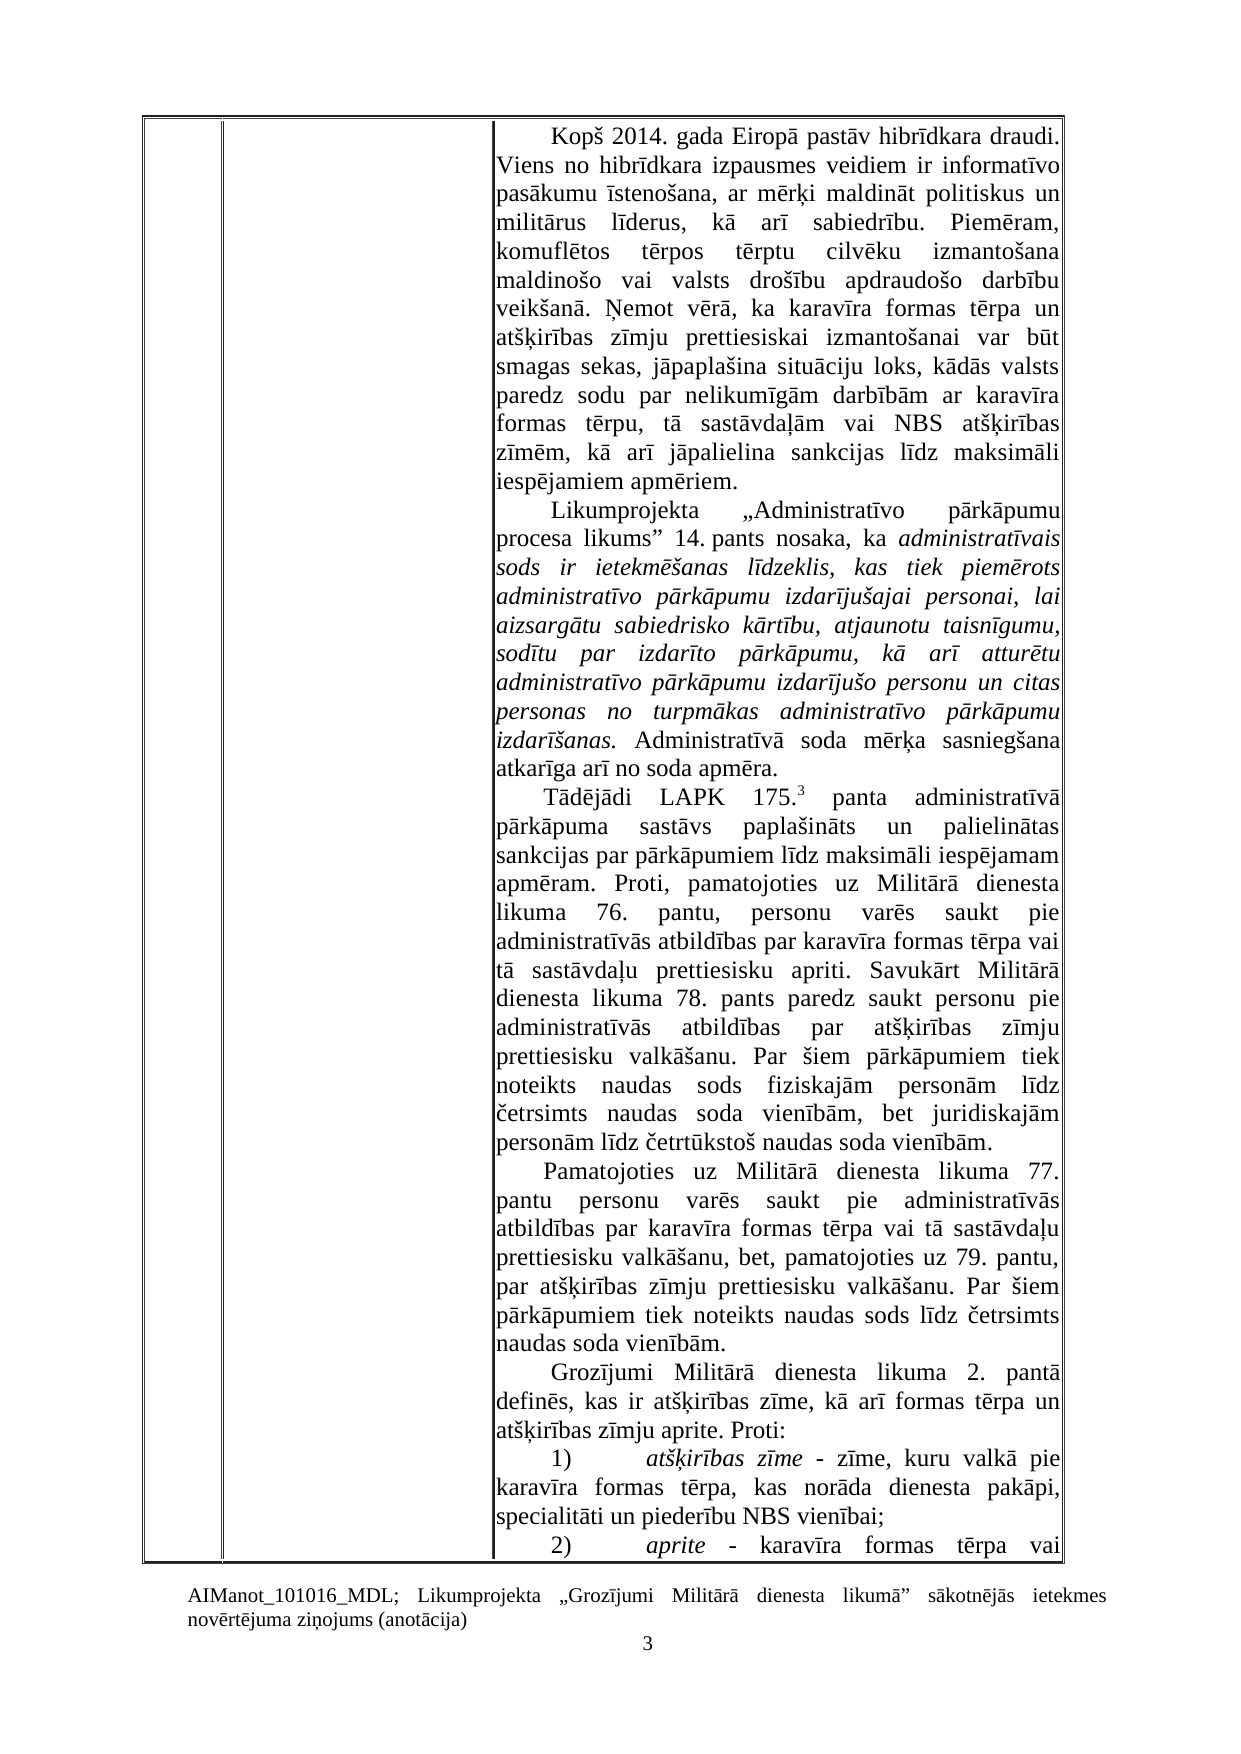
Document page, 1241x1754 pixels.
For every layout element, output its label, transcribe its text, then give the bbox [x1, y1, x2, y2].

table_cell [493, 119, 1062, 1561]
table_cell 2. [145, 119, 223, 1561]
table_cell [223, 119, 493, 1561]
